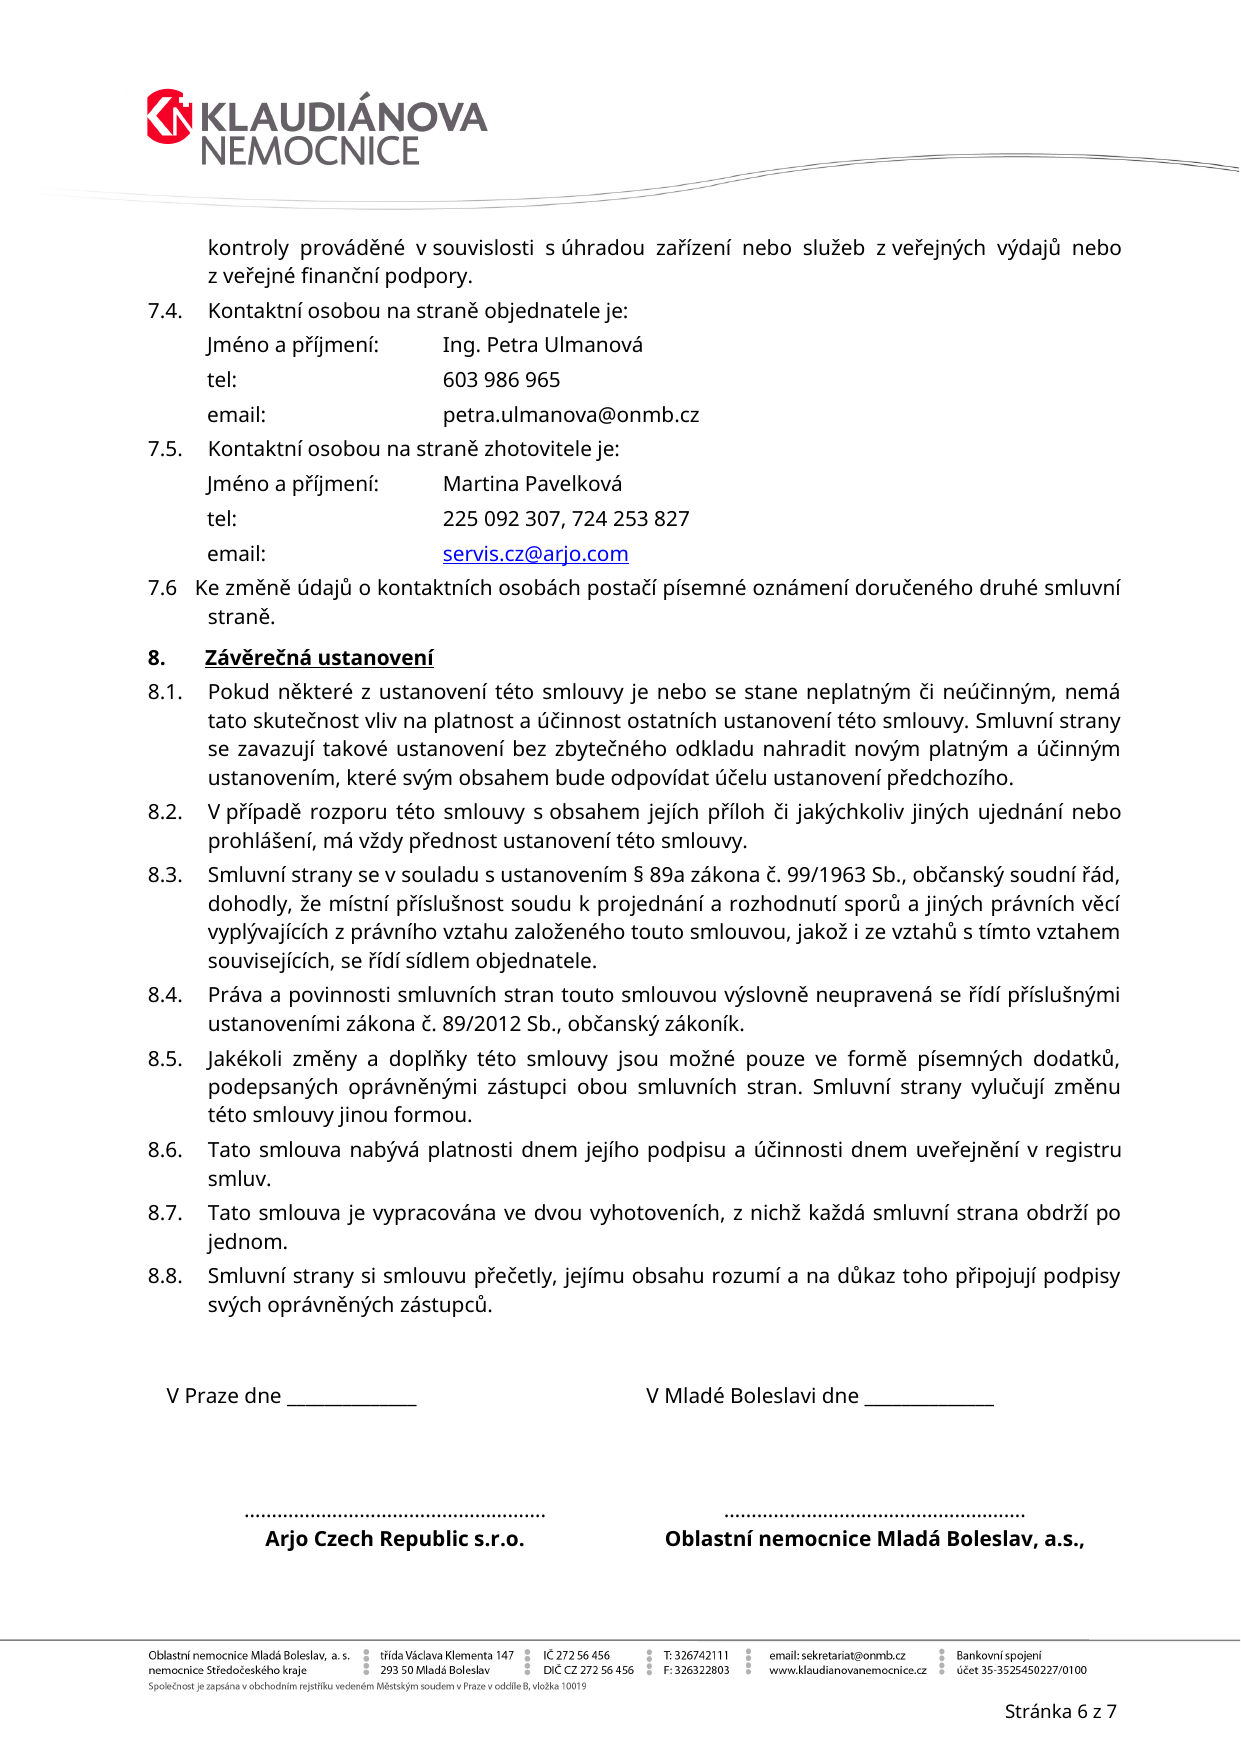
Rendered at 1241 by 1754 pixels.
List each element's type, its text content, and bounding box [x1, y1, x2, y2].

subtitle Jméno a příjmení: Ing. Petra Ulmanová [207, 331, 1122, 359]
subtitle email: petra.ulmanova@onmb.cz [207, 400, 1122, 428]
subtitle V případě rozporu této smlouvy s obsahem jejích příloh či jakýchkoliv jiných ujednání nebo prohlášení, má vždy přednost ustanovení této smlouvy. [148, 797, 1122, 854]
subtitle Práva a povinnosti smluvních stran touto smlouvou výslovně neupravená se řídí příslušnými ustanoveními zákona č. 89/2012 Sb., občanský zákoník. [148, 981, 1122, 1037]
table_header V Mladé Boleslavi dne ______________ [635, 1381, 1115, 1410]
subtitle Kontaktní osobou na straně zhotovitele je: [148, 434, 1122, 463]
subtitle tel: 603 986 965 [207, 365, 1122, 394]
subtitle Smluvní strany se v souladu s ustanovením § 89a zákona č. 99/1963 Sb., občanský soudní řád, dohodly, že místní příslušnost soudu k projednání a rozhodnutí sporů a jiných právních věcí vyplývajících z právního vztahu založeného touto smlouvou, jakož i ze vztahů s tímto vztahem souvisejících, se řídí sídlem objednatele. [148, 861, 1122, 974]
subtitle Závěrečná ustanovení [148, 643, 1122, 671]
table_cell ………………………………………………. Oblastní nemocnice Mladá Boleslav, a.s., nemocnice Středočeského kraje JUDr. Ladislav Řípa předseda představenstva [635, 1410, 1115, 1552]
table_cell ………………………………………………. Arjo Czech Republic s.r.o. Ing. Jan Navrátil [155, 1410, 635, 1552]
subtitle 7.6 Ke změně údajů o kontaktních osobách postačí písemné oznámení doručeného druhé smluvní straně. [148, 573, 1122, 630]
picture [34, 60, 1240, 221]
subtitle Pokud některé z ustanovení této smlouvy je nebo se stane neplatným či neúčinným, nemá tato skutečnost vliv na platnost a účinnost ostatních ustanovení této smlouvy. Smluvní strany se zavazují takové ustanovení bez zbytečného odkladu nahradit novým platným a účinným ustanovením, které svým obsahem bude odpovídat účelu ustanovení předchozího. [148, 677, 1122, 791]
picture [145, 1645, 1089, 1693]
subtitle Tato smlouva je vypracována ve dvou vyhotoveních, z nichž každá smluvní strana obdrží po jednom. [148, 1198, 1122, 1255]
table_header V Praze dne ______________ [155, 1381, 635, 1410]
subtitle Tato smlouva nabývá platnosti dnem jejího podpisu a účinnosti dnem uveřejnění v registru smluv. [148, 1135, 1122, 1192]
subtitle email: servis.cz@arjo.com [207, 539, 1122, 567]
subtitle Jakékoli změny a doplňky této smlouvy jsou možné pouze ve formě písemných dodatků, podepsaných oprávněnými zástupci obou smluvních stran. Smluvní strany vylučují změnu této smlouvy jinou formou. [148, 1044, 1122, 1129]
subtitle Jméno a příjmení: Martina Pavelková [207, 469, 1122, 498]
subtitle Smluvní strany si smlouvu přečetly, jejímu obsahu rozumí a na důkaz toho připojují podpisy svých oprávněných zástupců. [148, 1261, 1122, 1318]
subtitle Kontaktní osobou na straně objednatele je: [148, 296, 1122, 324]
subtitle tel: 225 092 307, 724 253 827 [207, 504, 1122, 532]
